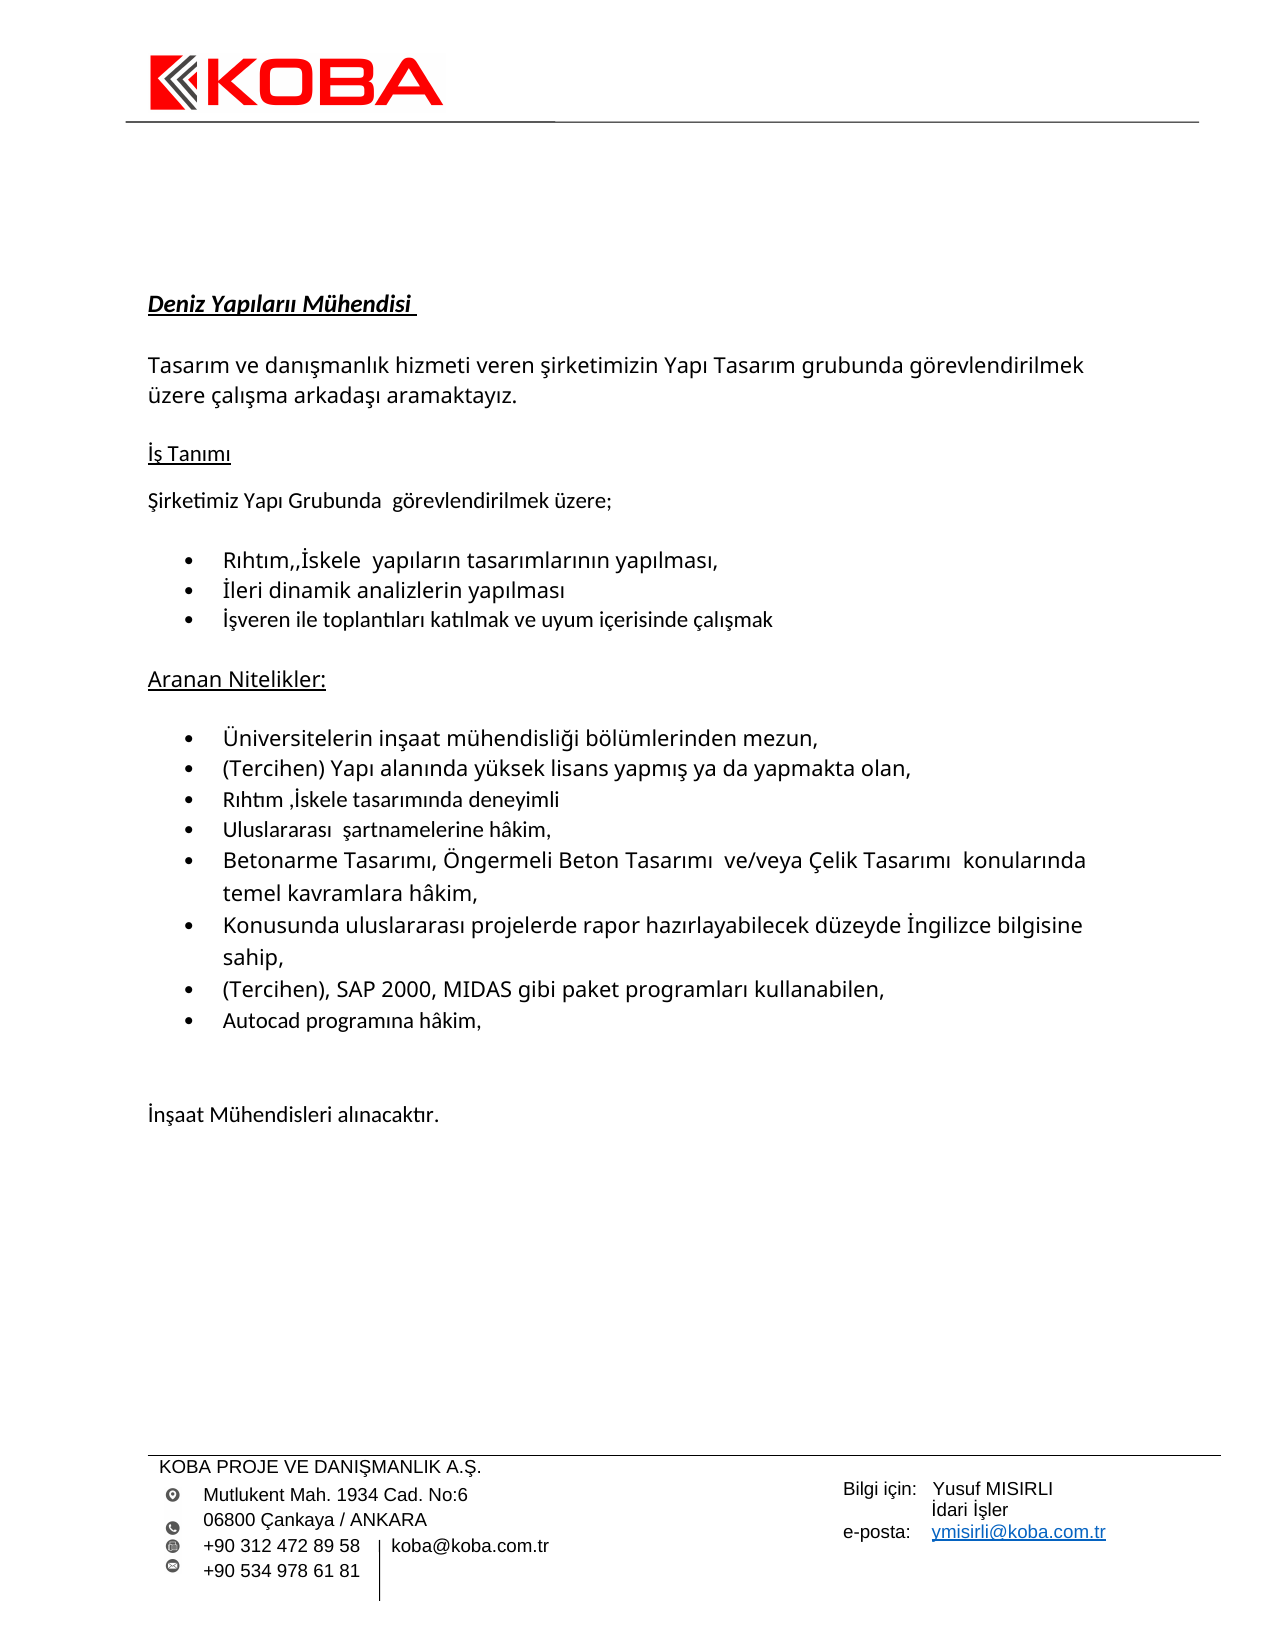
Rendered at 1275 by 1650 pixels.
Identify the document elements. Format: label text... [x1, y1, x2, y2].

list İleri dinamik analizlerin yapılması [185, 575, 1127, 605]
text Tasarım ve danışmanlık hizmeti veren şirketimizin Yapı Tasarım grubunda görevlendirilmek üzere çalışma arkadaşı aramaktayız. [148, 350, 1127, 410]
text İş Tanımı [148, 439, 1127, 467]
list Uluslararası şartnamelerine hâkim, [185, 815, 1127, 843]
list Rıhtım ,İskele tasarımında deneyimli [185, 785, 1127, 813]
list İşveren ile toplantıları katılmak ve uyum içerisinde çalışmak [185, 605, 1127, 633]
text İnşaat Mühendisleri alınacaktır. [148, 1100, 1127, 1128]
picture [147, 53, 447, 113]
picture [164, 1487, 182, 1574]
list (Tercihen) Yapı alanında yüksek lisans yapmış ya da yapmakta olan, [185, 753, 1127, 783]
text Deniz Yapılarıı Mühendisi [148, 288, 1127, 319]
list Konusunda uluslararası projelerde rapor hazırlayabilecek düzeyde İngilizce bilgisine sahip, [185, 910, 1127, 972]
text Şirketimiz Yapı Grubunda görevlendirilmek üzere; [148, 486, 1127, 514]
list Rıhtım,,İskele yapıların tasarımlarının yapılması, [185, 545, 1127, 575]
list Autocad programına hâkim, [185, 1006, 1127, 1034]
list Üniversitelerin inşaat mühendisliği bölümlerinden mezun, [185, 723, 1127, 753]
list (Tercihen), SAP 2000, MIDAS gibi paket programları kullanabilen, [185, 974, 1127, 1004]
list Betonarme Tasarımı, Öngermeli Beton Tasarımı ve/veya Çelik Tasarımı konularında temel kavramlara hâkim, [185, 846, 1127, 907]
text Aranan Nitelikler: [148, 664, 1127, 694]
